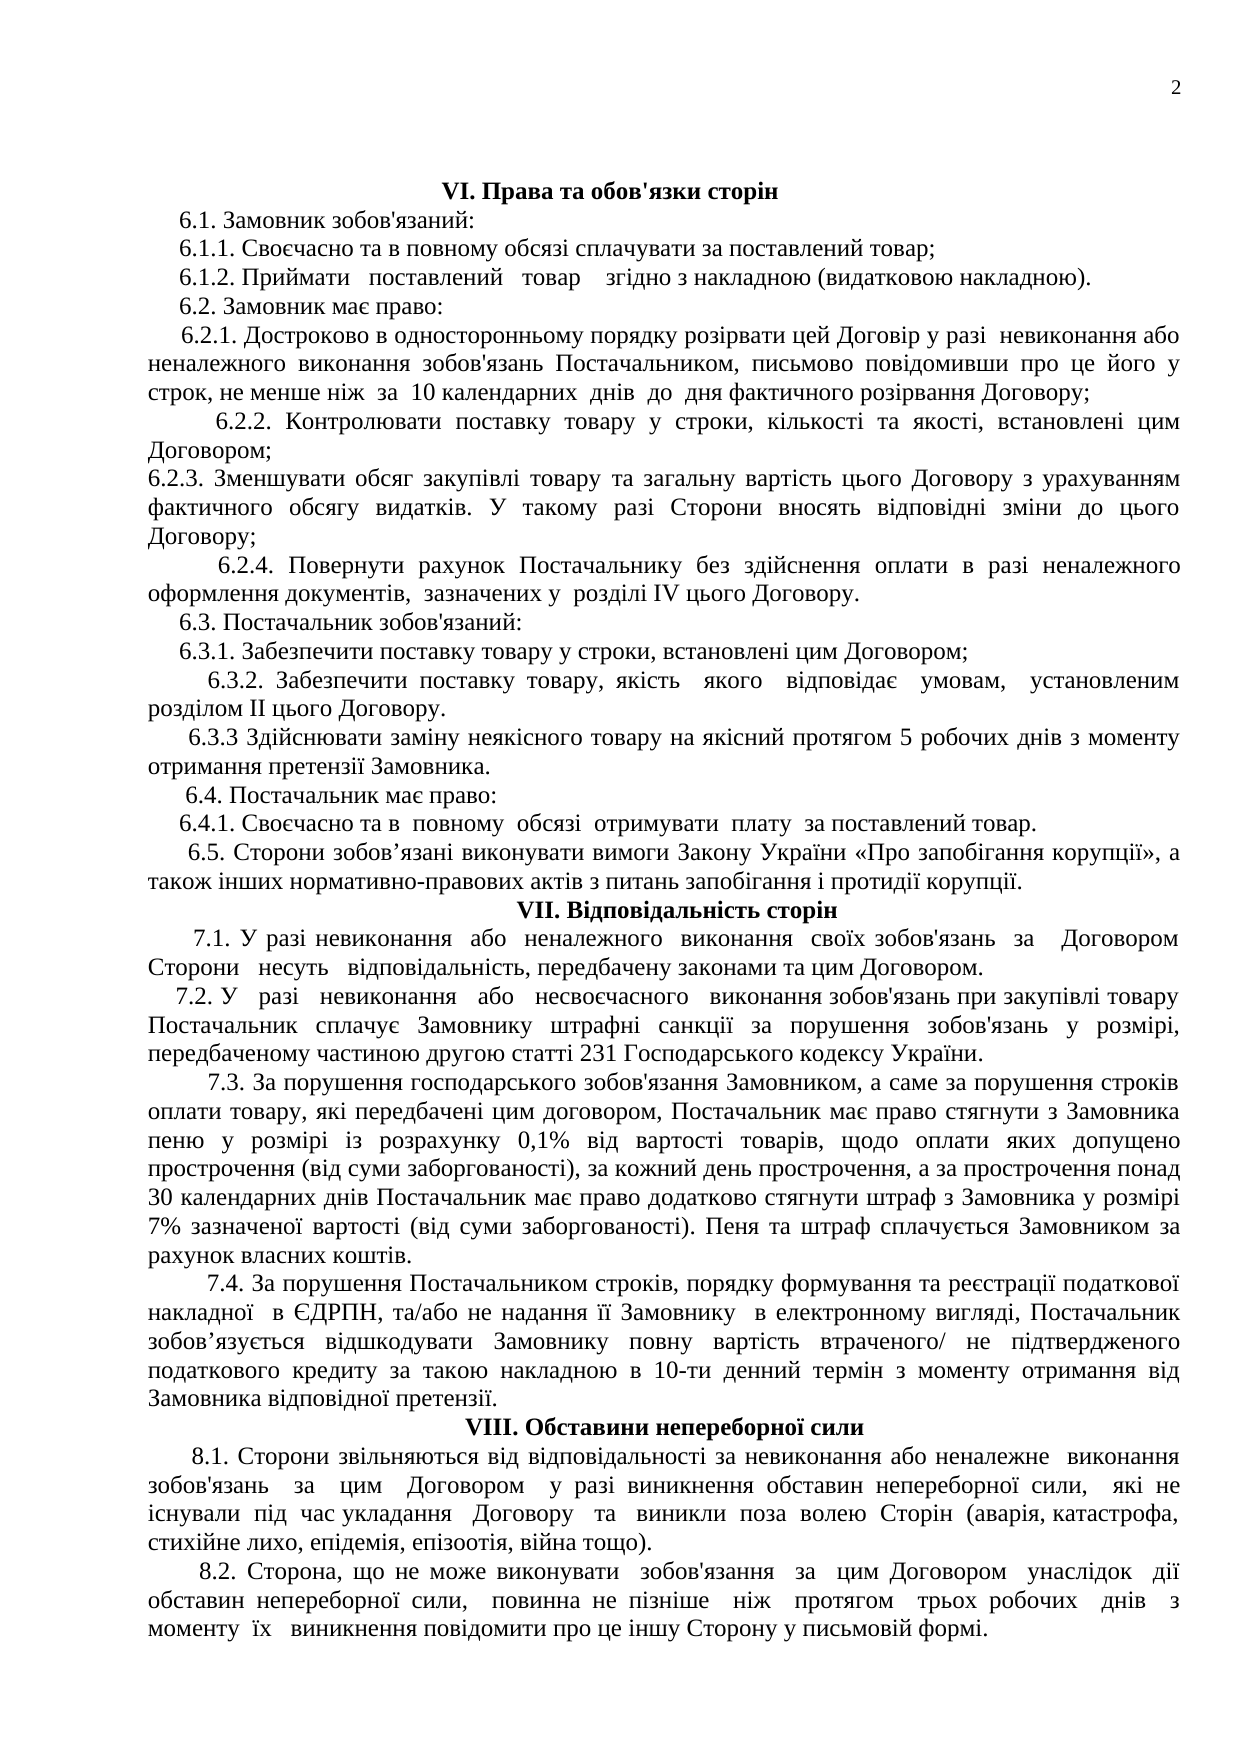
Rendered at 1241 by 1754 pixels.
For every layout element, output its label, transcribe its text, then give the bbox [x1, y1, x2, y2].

text 6.2. Замовник має право: [148, 291, 1181, 320]
text 6.1.2. Приймати поставлений товар згідно з накладною (видатковою накладною). [148, 262, 1181, 291]
text 7.4. За порушення Постачальником строків, порядку формування та реєстрації податкової накладної в ЄДРПН, та/або не надання її Замовнику в електронному вигляді, Постачальник зобов’язується відшкодувати Замовнику повну вартість втраченого/ не підтвердженого податкового кредиту за такою накладною в 10-ти денний термін з моменту отримання від Замовника відповідної претензії. [148, 1268, 1181, 1412]
text 6.1. Замовник зобов'язаний: [148, 205, 1181, 233]
text 8.2. Сторона, що не може виконувати зобов'язання за цим Договором унаслідок дії обставин непереборної сили, повинна не пізніше ніж протягом трьох робочих днів з моменту їх виникнення повідомити про це іншу Сторону у письмовій формі. [148, 1556, 1181, 1642]
text 7.3. За порушення господарського зобов'язання Замовником, а саме за порушення строків оплати товару, які передбачені цим договором, Постачальник має право стягнути з Замовника пеню у розмірі із розрахунку 0,1% від вартості товарів, щодо оплати яких допущено прострочення (від суми заборгованості), за кожний день прострочення, а за прострочення понад 30 календарних днів Постачальник має право додатково стягнути штраф з Замовника у розмірі 7% зазначеної вартості (від суми заборгованості). Пеня та штраф сплачується Замовником за рахунок власних коштів. [148, 1067, 1181, 1268]
text 8.1. Сторони звільняються від відповідальності за невиконання або неналежне виконання зобов'язань за цим Договором у разі виникнення обставин непереборної сили, які не існували під час укладання Договору та виникли поза волею Сторін (аварія, катастрофа, стихійне лихо, епідемія, епізоотія, війна тощо). [148, 1441, 1181, 1556]
text 7.2. У разі невиконання або несвоєчасного виконання зобов'язань при закупівлі товару Постачальник сплачує Замовнику штрафні санкції за порушення зобов'язань у розмірі, передбаченому частиною другою статті 231 Господарського кодексу України. [148, 981, 1181, 1067]
text VIII. Обставини непереборної сили [148, 1412, 1181, 1441]
text 7.1. У разі невиконання або неналежного виконання своїх зобов'язань за Договором Сторони несуть відповідальність, передбачену законами та цим Договором. [148, 923, 1181, 981]
text 6.3.1. Забезпечити поставку товару у строки, встановлені цим Договором; [148, 636, 1181, 665]
text 6.4. Постачальник має право: [148, 780, 1181, 808]
text 6.3.3 Здійснювати заміну неякісного товару на якісний протягом 5 робочих днів з моменту отримання претензії Замовника. [148, 722, 1181, 780]
text 6.3. Постачальник зобов'язаний: [148, 607, 1181, 636]
text 6.4.1. Своєчасно та в повному обсязі отримувати плату за поставлений товар. [148, 808, 1181, 837]
text VII. Відповідальність сторін [148, 895, 1181, 923]
text 6.1.1. Своєчасно та в повному обсязі сплачувати за поставлений товар; [148, 233, 1181, 262]
text 6.5. Сторони зобов’язані виконувати вимоги Закону України «Про запобігання корупції», а також інших нормативно-правових актів з питань запобігання і протидії корупції. [148, 837, 1181, 895]
text 6.2.3. Зменшувати обсяг закупівлі товару та загальну вартість цього Договору з урахуванням фактичного обсягу видатків. У такому разі Сторони вносять відповідні зміни до цього Договору; [148, 463, 1181, 550]
text 6.2.2. Контролювати поставку товару у строки, кількості та якості, встановлені цим Договором; [148, 406, 1181, 463]
text VI. Права та обов'язки сторін [148, 176, 1181, 205]
text 6.2.4. Повернути рахунок Постачальнику без здійснення оплати в разі неналежного оформлення документів, зазначених у розділі IV цього Договору. [148, 550, 1181, 607]
text 6.2.1. Достроково в односторонньому порядку розірвати цей Договір у разі невиконання або неналежного виконання зобов'язань Постачальником, письмово повідомивши про це його у строк, не менше ніж за 10 календарних днів до дня фактичного розірвання Договору; [148, 320, 1181, 406]
text 6.3.2. Забезпечити поставку товару, якість якого відповідає умовам, установленим розділом II цього Договору. [148, 665, 1181, 722]
